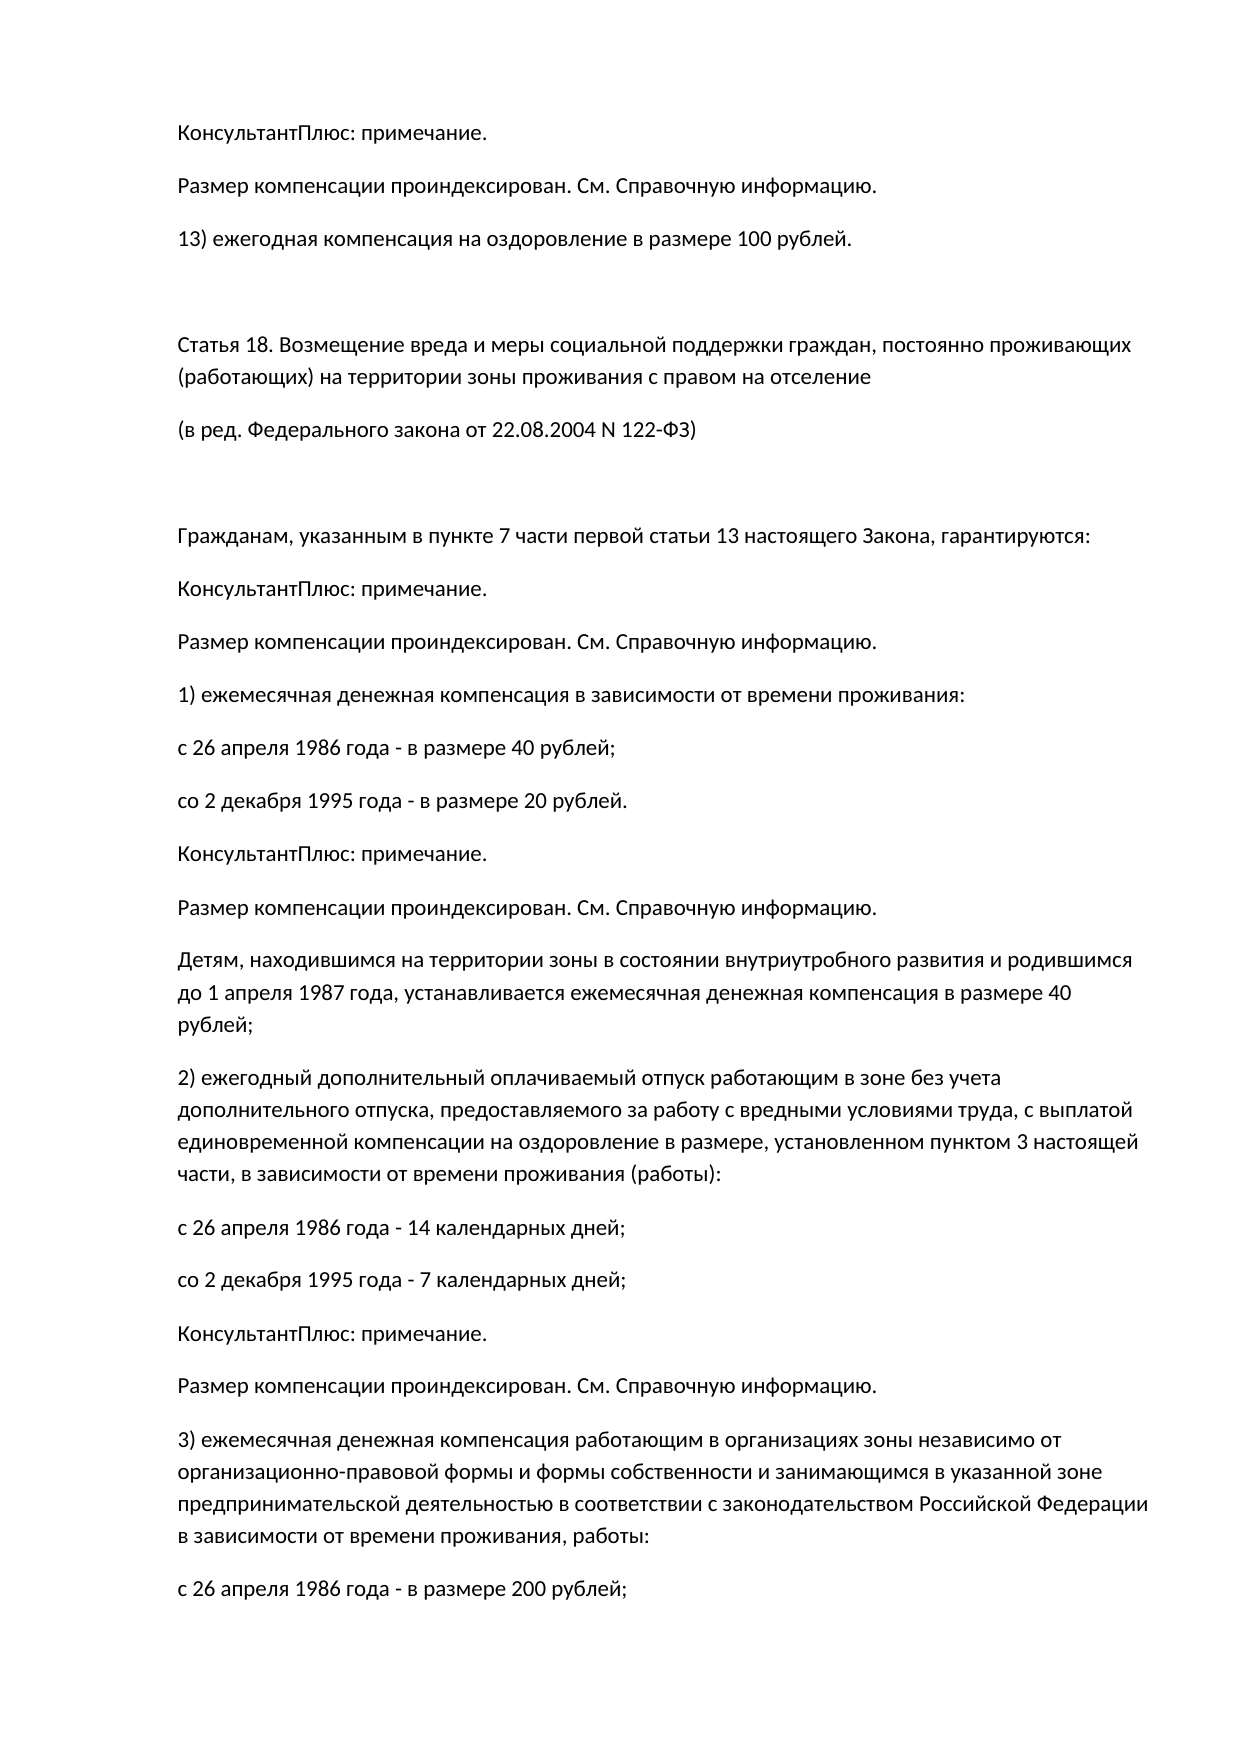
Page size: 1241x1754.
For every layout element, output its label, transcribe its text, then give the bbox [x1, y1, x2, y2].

text со 2 декабря 1995 года - в размере 20 рублей. [177, 787, 1152, 814]
text Размер компенсации проиндексирован. См. Справочную информацию. [177, 1372, 1152, 1400]
text КонсультантПлюс: примечание. [177, 1319, 1152, 1347]
text Размер компенсации проиндексирован. См. Справочную информацию. [177, 171, 1152, 199]
text Статья 18. Возмещение вреда и меры социальной поддержки граждан, постоянно проживающих (работающих) на территории зоны проживания с правом на отселение [177, 330, 1152, 390]
text КонсультантПлюс: примечание. [177, 574, 1152, 602]
text 3) ежемесячная денежная компенсация работающим в организациях зоны независимо от организационно-правовой формы и формы собственности и занимающимся в указанной зоне предпринимательской деятельностью в соответствии с законодательством Российской Федерации в зависимости от времени проживания, работы: [177, 1425, 1152, 1549]
text 2) ежегодный дополнительный оплачиваемый отпуск работающим в зоне без учета дополнительного отпуска, предоставляемого за работу с вредными условиями труда, с выплатой единовременной компенсации на оздоровление в размере, установленном пунктом 3 настоящей части, в зависимости от времени проживания (работы): [177, 1063, 1152, 1188]
text 13) ежегодная компенсация на оздоровление в размере 100 рублей. [177, 224, 1152, 252]
text с 26 апреля 1986 года - в размере 40 рублей; [177, 733, 1152, 762]
text со 2 декабря 1995 года - 7 календарных дней; [177, 1266, 1152, 1294]
text с 26 апреля 1986 года - в размере 200 рублей; [177, 1574, 1152, 1602]
text Детям, находившимся на территории зоны в состоянии внутриутробного развития и родившимся до 1 апреля 1987 года, устанавливается ежемесячная денежная компенсация в размере 40 рублей; [177, 946, 1152, 1038]
text (в ред. Федерального закона от 22.08.2004 N 122-ФЗ) [177, 415, 1152, 443]
text КонсультантПлюс: примечание. [177, 839, 1152, 868]
text 1) ежемесячная денежная компенсация в зависимости от времени проживания: [177, 681, 1152, 708]
text Размер компенсации проиндексирован. См. Справочную информацию. [177, 627, 1152, 656]
text Гражданам, указанным в пункте 7 части первой статьи 13 настоящего Закона, гарантируются: [177, 521, 1152, 549]
text с 26 апреля 1986 года - 14 календарных дней; [177, 1213, 1152, 1241]
text КонсультантПлюс: примечание. [177, 118, 1152, 146]
text Размер компенсации проиндексирован. См. Справочную информацию. [177, 893, 1152, 921]
